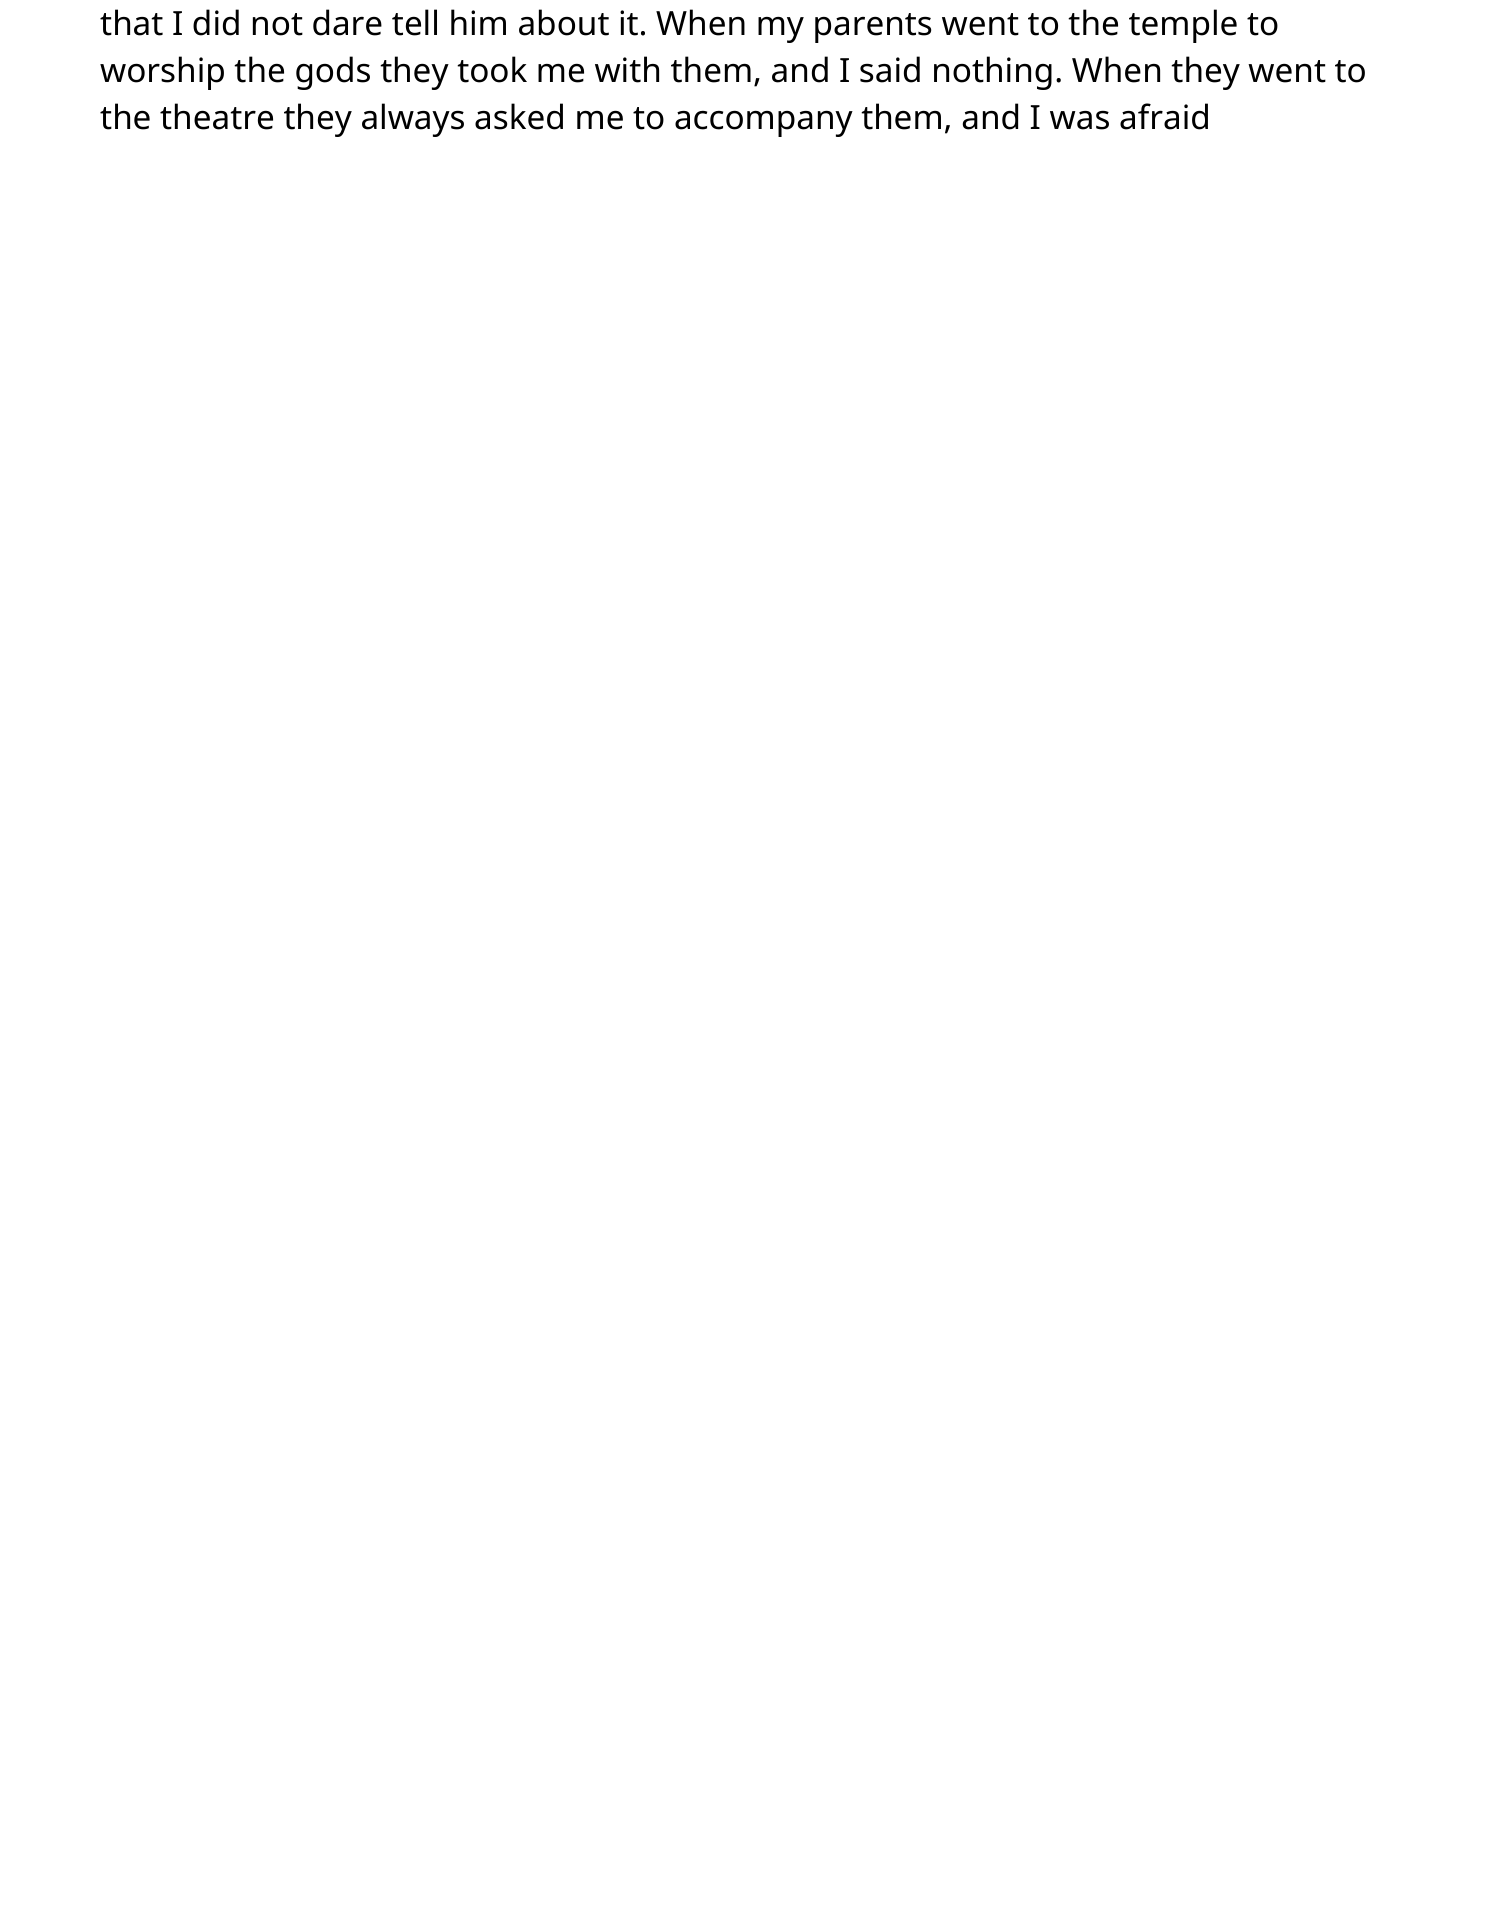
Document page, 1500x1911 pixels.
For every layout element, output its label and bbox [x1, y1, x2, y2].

text [100, 0, 1398, 139]
